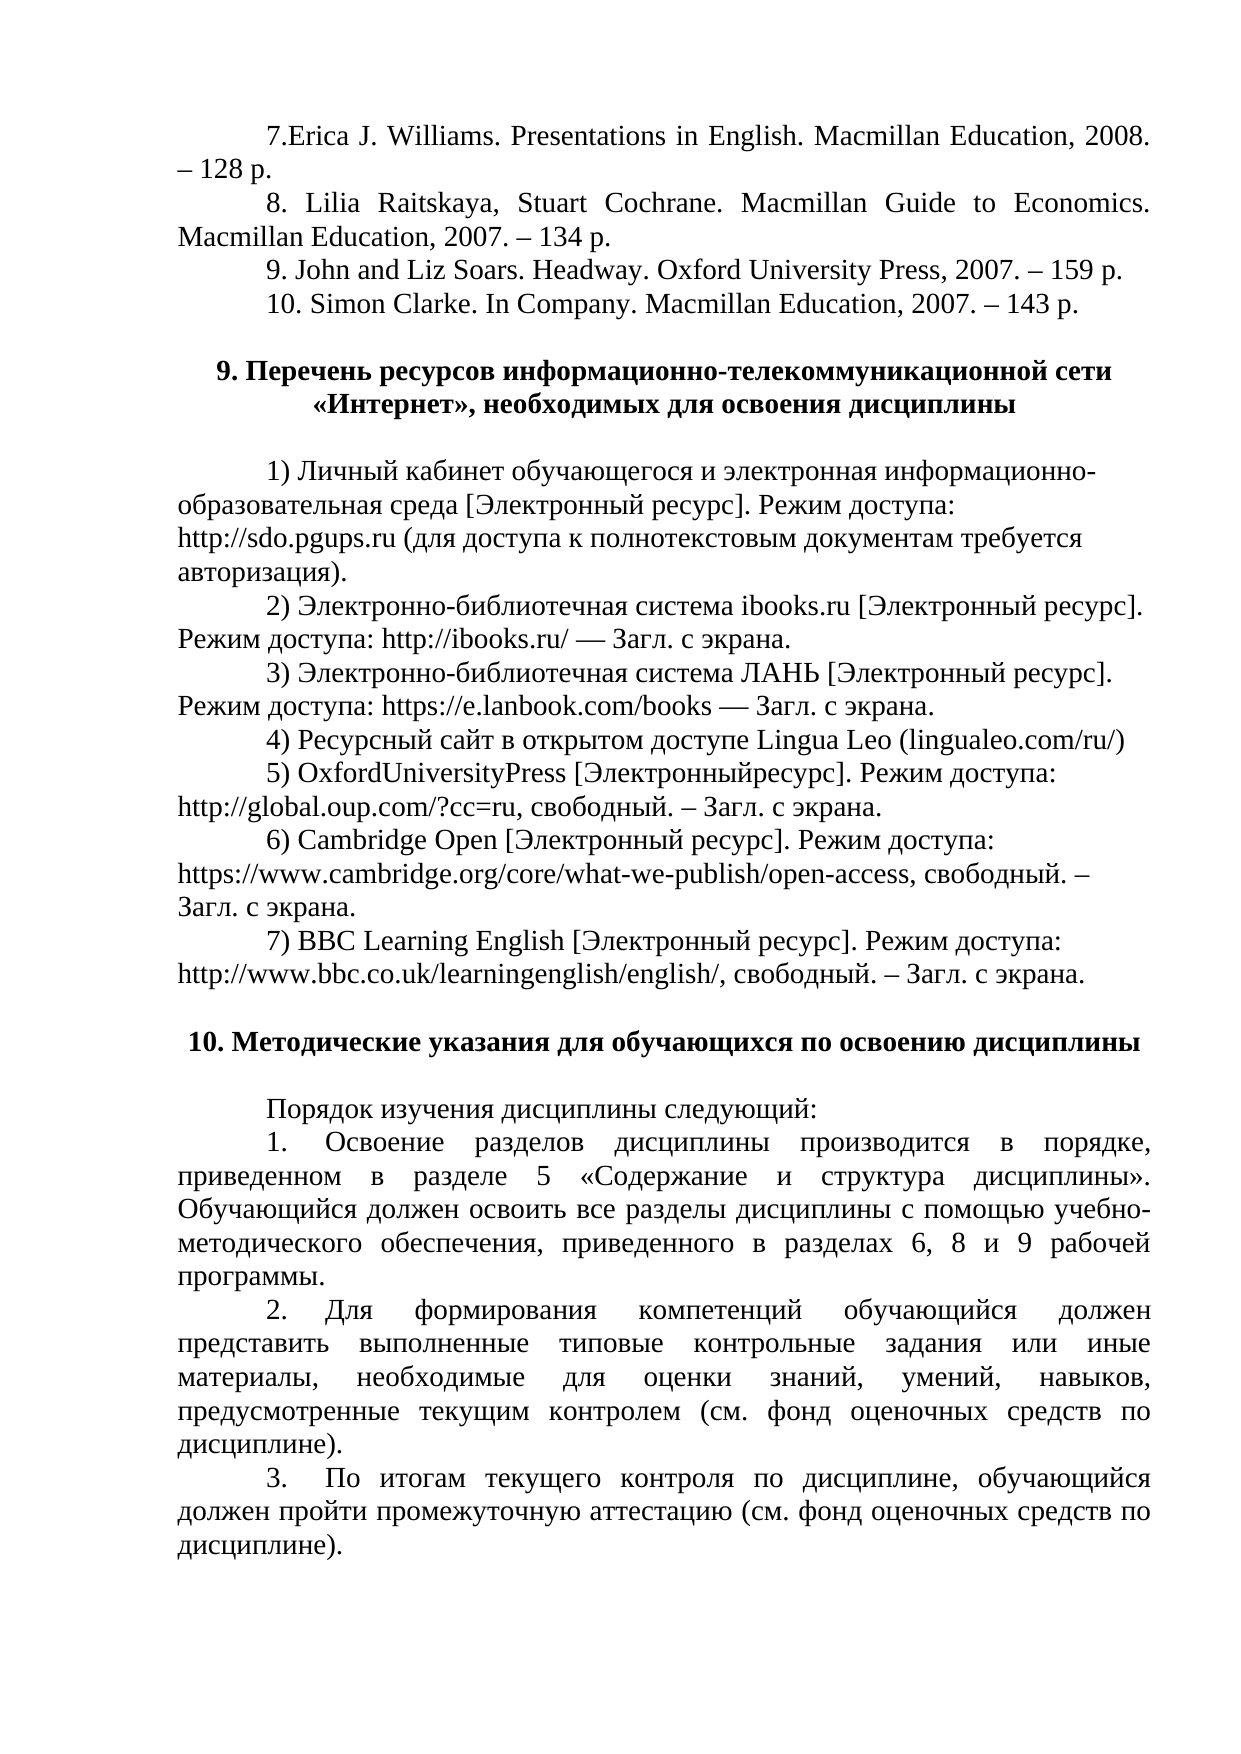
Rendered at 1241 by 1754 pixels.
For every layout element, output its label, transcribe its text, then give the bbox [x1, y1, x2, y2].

text 4) Ресурсный сайт в открытом доступе Lingua Leo (lingualeo.com/ru/) [177, 722, 1152, 755]
text 3) Электронно-библиотечная система ЛАНЬ [Электронный ресурс]. Режим доступа: https://e.lanbook.com/books — Загл. с экрана. [177, 655, 1152, 722]
list Освоение разделов дисциплины производится в порядке, приведенном в разделе 5 «Содержание и структура дисциплины». Обучающийся должен освоить все разделы дисциплины с помощью учебно-методического обеспечения, приведенного в разделах 6, 8 и 9 рабочей программы. [177, 1124, 1152, 1292]
text 5) OxfordUniversityPress [Электронныйресурс]. Режим доступа: http://global.oup.com/?cc=ru, свободный. – Загл. с экрана. [177, 755, 1152, 822]
text 9. John and Liz Soars. Headway. Oxford University Press, 2007. – 159 p. [177, 252, 1152, 286]
text 7.Erica J. Williams. Presentations in English. Macmillan Education, 2008. – 128 p. [177, 118, 1152, 185]
text 7) BBC Learning English [Электронный ресурс]. Режим доступа: http://www.bbc.co.uk/learningenglish/english/, свободный. – Загл. с экрана. [177, 923, 1152, 990]
text 1) Личный кабинет обучающегося и электронная информационно-образовательная среда [Электронный ресурс]. Режим доступа: http://sdo.pgups.ru (для доступа к полнотекстовым документам требуется авторизация). [177, 453, 1152, 588]
text 2) Электронно-библиотечная система ibooks.ru [Электронный ресурс]. Режим доступа: http://ibooks.ru/ — Загл. с экрана. [177, 588, 1152, 655]
text 8. Lilia Raitskaya, Stuart Cochrane. Macmillan Guide to Economics. Macmillan Education, 2007. – 134 p. [177, 185, 1152, 252]
list Для формирования компетенций обучающийся должен представить выполненные типовые контрольные задания или иные материалы, необходимые для оценки знаний, умений, навыков, предусмотренные текущим контролем (см. фонд оценочных средств по дисциплине). [177, 1292, 1152, 1460]
text 10. Simon Clarke. In Company. Macmillan Education, 2007. – 143 p. [177, 286, 1152, 319]
text 10. Методические указания для обучающихся по освоению дисциплины [177, 1024, 1152, 1057]
text 6) Cambridge Open [Электронный ресурс]. Режим доступа: https://www.cambridge.org/core/what-we-publish/open-access, свободный. – Загл. с экрана. [177, 822, 1152, 923]
text 9. Перечень ресурсов информационно-телекоммуникационной сети «Интернет», необходимых для освоения дисциплины [177, 353, 1152, 420]
text Порядок изучения дисциплины следующий: [177, 1091, 1152, 1124]
list По итогам текущего контроля по дисциплине, обучающийся должен пройти промежуточную аттестацию (см. фонд оценочных средств по дисциплине). [177, 1460, 1152, 1560]
